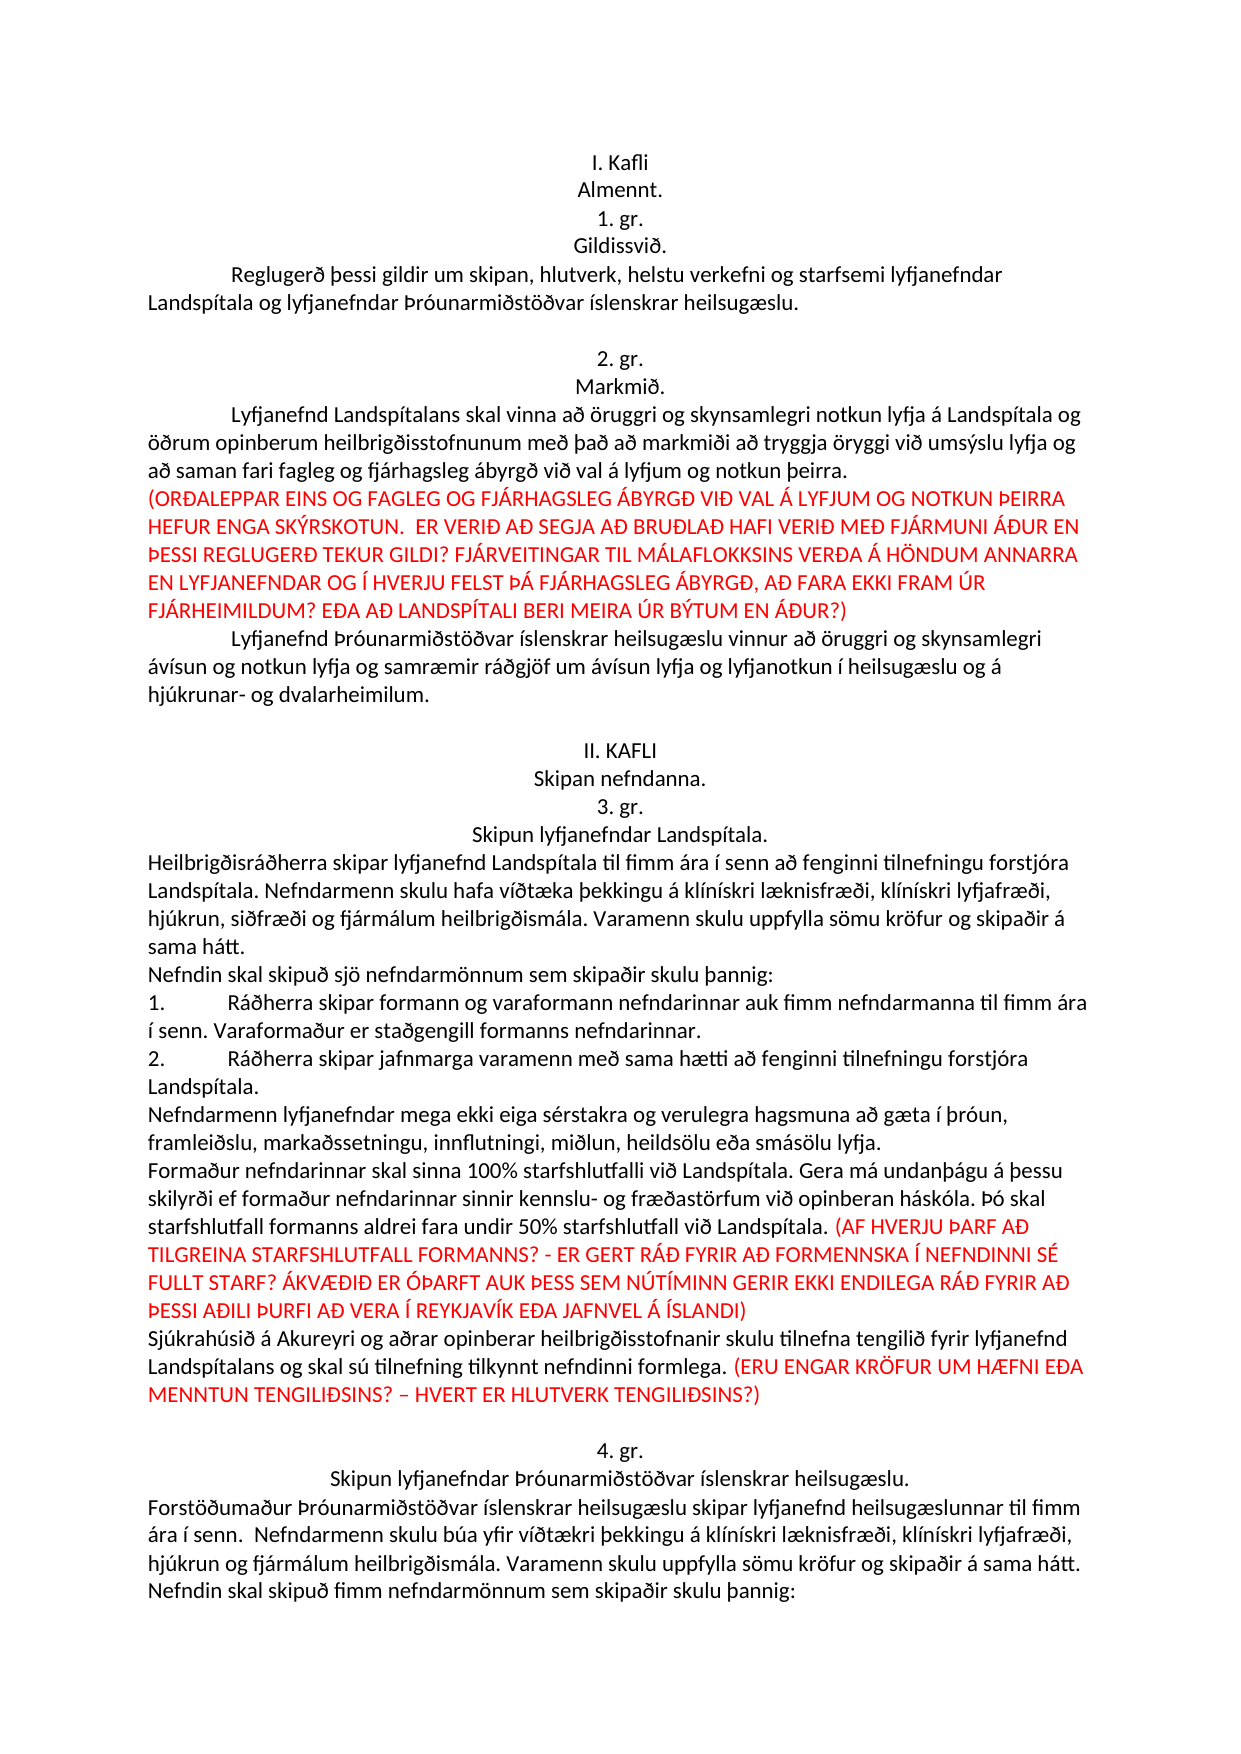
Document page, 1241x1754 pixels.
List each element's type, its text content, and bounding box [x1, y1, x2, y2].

text I. Kafli [148, 148, 1093, 176]
text Nefndin skal skipuð fimm nefndarmönnum sem skipaðir skulu þannig: [148, 1577, 1093, 1605]
text Gildissvið. [148, 232, 1093, 260]
text 1. gr. [148, 204, 1093, 232]
text Almennt. [148, 176, 1093, 204]
text Nefndin skal skipuð sjö nefndarmönnum sem skipaðir skulu þannig: [148, 960, 1093, 988]
text 4. gr. [148, 1437, 1093, 1464]
text 1. Ráðherra skipar formann og varaformann nefndarinnar auk fimm nefndarmanna til fimm ára í senn. Varaformaður er staðgengill formanns nefndarinnar. [148, 988, 1093, 1044]
text (ORÐALEPPAR EINS OG FAGLEG OG FJÁRHAGSLEG ÁBYRGÐ VIÐ VAL Á LYFJUM OG NOTKUN ÞEIRRA HEFUR ENGA SKÝRSKOTUN. ER VERIÐ AÐ SEGJA AÐ BRUÐLAÐ HAFI VERIÐ MEÐ FJÁRMUNI ÁÐUR EN ÞESSI REGLUGERÐ TEKUR GILDI? FJÁRVEITINGAR TIL MÁLAFLOKKSINS VERÐA Á HÖNDUM ANNARRA EN LYFJANEFNDAR OG Í HVERJU FELST ÞÁ FJÁRHAGSLEG ÁBYRGÐ, AÐ FARA EKKI FRAM ÚR FJÁRHEIMILDUM? EÐA AÐ LANDSPÍTALI BERI MEIRA ÚR BÝTUM EN ÁÐUR?) [148, 484, 1093, 624]
text Lyfjanefnd Landspítalans skal vinna að öruggri og skynsamlegri notkun lyfja á Landspítala og öðrum opinberum heilbrigðisstofnunum með það að markmiði að tryggja öryggi við umsýslu lyfja og að saman fari fagleg og fjárhagsleg ábyrgð við val á lyfjum og notkun þeirra. [148, 400, 1093, 484]
text Markmið. [148, 372, 1093, 400]
text Skipan nefndanna. [148, 764, 1093, 792]
text Skipun lyfjanefndar Þróunarmiðstöðvar íslenskrar heilsugæslu. [148, 1464, 1093, 1493]
text Reglugerð þessi gildir um skipan, hlutverk, helstu verkefni og starfsemi lyfjanefndar Landspítala og lyfjanefndar Þróunarmiðstöðvar íslenskrar heilsugæslu. [148, 260, 1093, 316]
text II. KAFLI [148, 736, 1093, 764]
text Sjúkrahúsið á Akureyri og aðrar opinberar heilbrigðisstofnanir skulu tilnefna tengilið fyrir lyfjanefnd Landspítalans og skal sú tilnefning tilkynnt nefndinni formlega. (ERU ENGAR KRÖFUR UM HÆFNI EÐA MENNTUN TENGILIÐSINS? – HVERT ER HLUTVERK TENGILIÐSINS?) [148, 1324, 1093, 1408]
text 2. Ráðherra skipar jafnmarga varamenn með sama hætti að fenginni tilnefningu forstjóra Landspítala. [148, 1044, 1093, 1100]
text Formaður nefndarinnar skal sinna 100% starfshlutfalli við Landspítala. Gera má undanþágu á þessu skilyrði ef formaður nefndarinnar sinnir kennslu- og fræðastörfum við opinberan háskóla. Þó skal starfshlutfall formanns aldrei fara undir 50% starfshlutfall við Landspítala. (AF HVERJU ÞARF AÐ TILGREINA STARFSHLUTFALL FORMANNS? - ER GERT RÁÐ FYRIR AÐ FORMENNSKA Í NEFNDINNI SÉ FULLT STARF? ÁKVÆÐIÐ ER ÓÞARFT AUK ÞESS SEM NÚTÍMINN GERIR EKKI ENDILEGA RÁÐ FYRIR AÐ ÞESSI AÐILI ÞURFI AÐ VERA Í REYKJAVÍK EÐA JAFNVEL Á ÍSLANDI) [148, 1156, 1093, 1324]
text Skipun lyfjanefndar Landspítala. [148, 820, 1093, 848]
text 2. gr. [148, 344, 1093, 372]
text Lyfjanefnd Þróunarmiðstöðvar íslenskrar heilsugæslu vinnur að öruggri og skynsamlegri ávísun og notkun lyfja og samræmir ráðgjöf um ávísun lyfja og lyfjanotkun í heilsugæslu og á hjúkrunar- og dvalarheimilum. [148, 624, 1093, 708]
text Forstöðumaður Þróunarmiðstöðvar íslenskrar heilsugæslu skipar lyfjanefnd heilsugæslunnar til fimm ára í senn. Nefndarmenn skulu búa yfir víðtækri þekkingu á klínískri læknisfræði, klínískri lyfjafræði, hjúkrun og fjármálum heilbrigðismála. Varamenn skulu uppfylla sömu kröfur og skipaðir á sama hátt. [148, 1493, 1093, 1577]
text 3. gr. [148, 792, 1093, 820]
text Nefndarmenn lyfjanefndar mega ekki eiga sérstakra og verulegra hagsmuna að gæta í þróun, framleiðslu, markaðssetningu, innflutningi, miðlun, heildsölu eða smásölu lyfja. [148, 1100, 1093, 1156]
text Heilbrigðisráðherra skipar lyfjanefnd Landspítala til fimm ára í senn að fenginni tilnefningu forstjóra Landspítala. Nefndarmenn skulu hafa víðtæka þekkingu á klínískri læknisfræði, klínískri lyfjafræði, hjúkrun, siðfræði og fjármálum heilbrigðismála. Varamenn skulu uppfylla sömu kröfur og skipaðir á sama hátt. [148, 848, 1093, 960]
